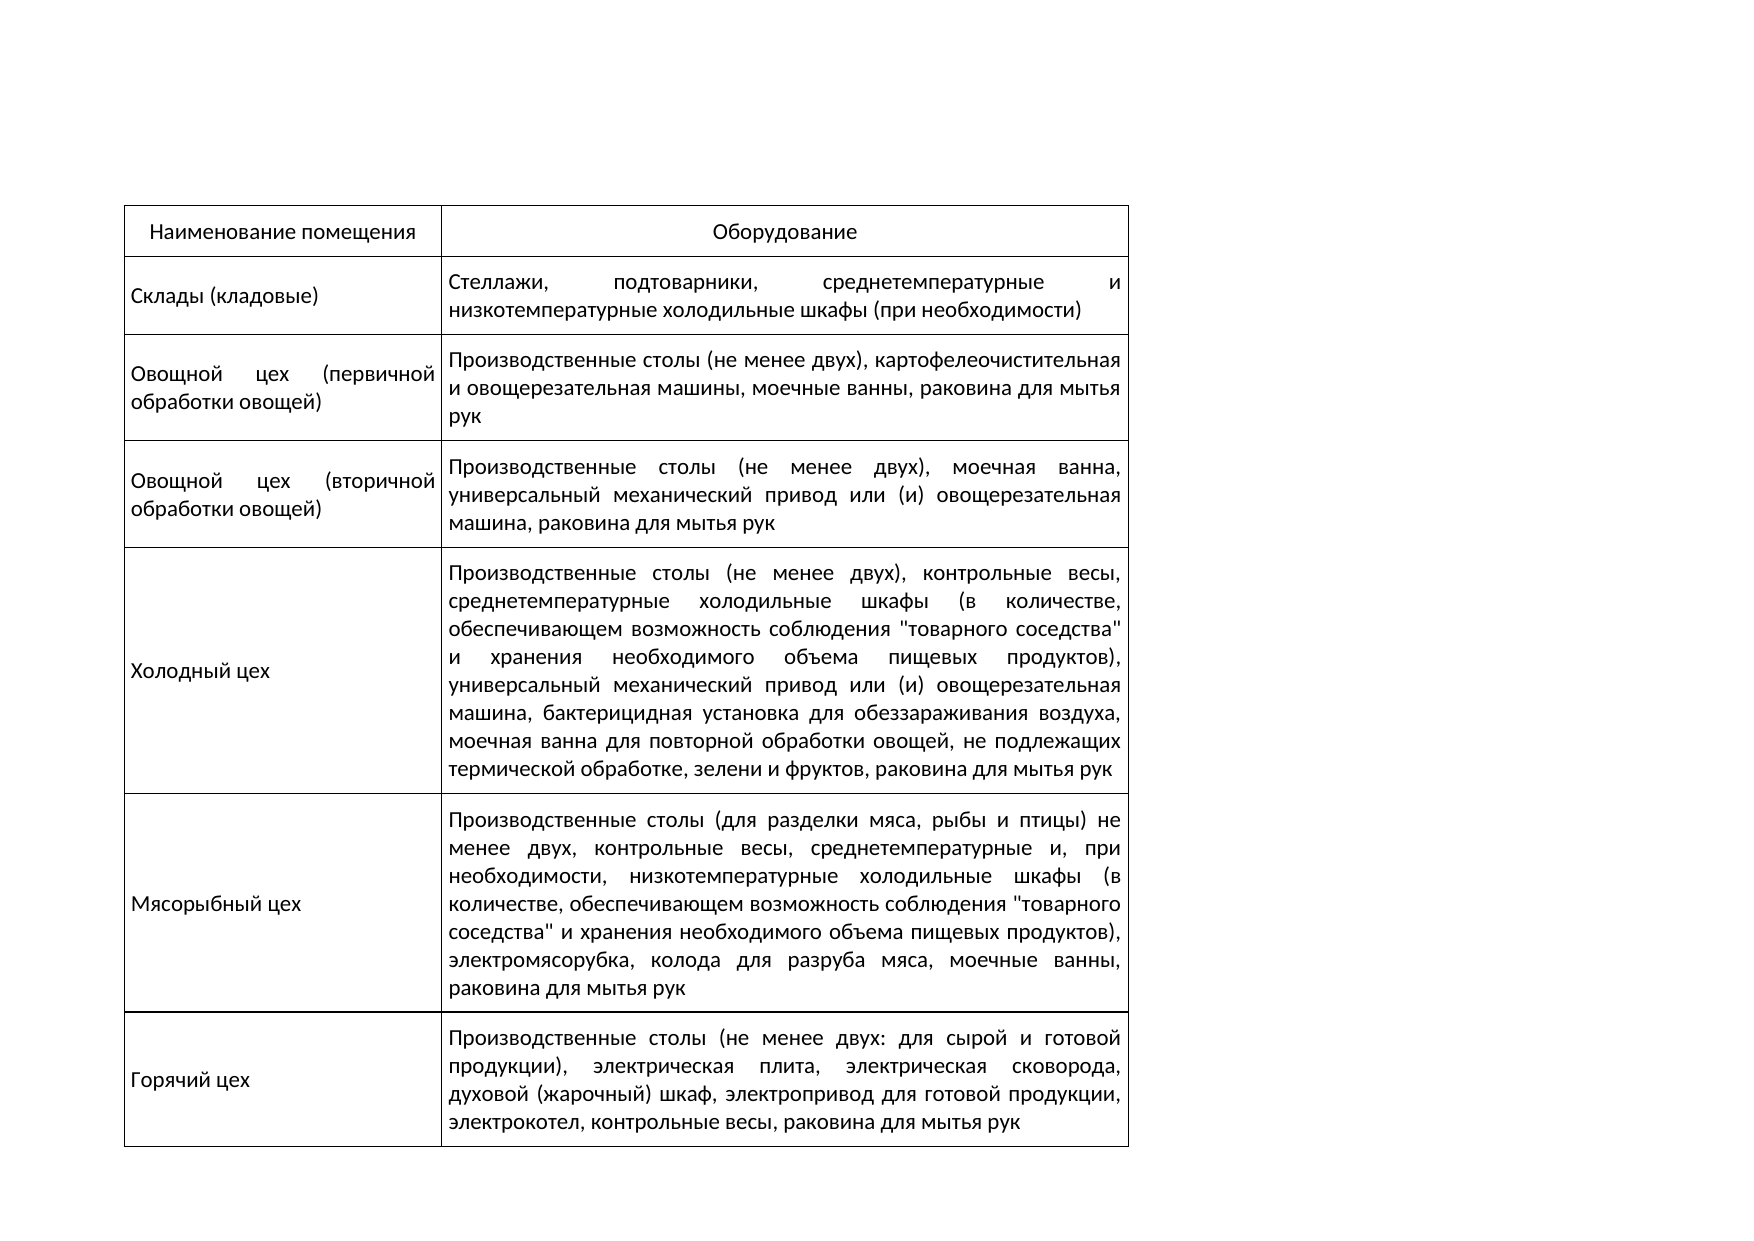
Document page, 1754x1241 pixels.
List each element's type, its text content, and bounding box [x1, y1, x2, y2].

table_cell Мясорыбный цех [125, 794, 441, 1011]
table_cell Стеллажи, подтоварники, среднетемпературные и низкотемпературные холодильные шкафы (при необходимости) [442, 257, 1128, 334]
table_cell Склады (кладовые) [125, 257, 441, 334]
table_cell Горячий цех [125, 1013, 441, 1146]
table_cell Производственные столы (не менее двух), контрольные весы, среднетемпературные холодильные шкафы (в количестве, обеспечивающем возможность соблюдения "товарного соседства" и хранения необходимого объема пищевых продуктов), универсальный механический привод или (и) овощерезательная машина, бактерицидная установка для обеззараживания воздуха, моечная ванна для повторной обработки овощей, не подлежащих термической обработке, зелени и фруктов, раковина для мытья рук [442, 548, 1128, 793]
table_cell Производственные столы (не менее двух), моечная ванна, универсальный механический привод или (и) овощерезательная машина, раковина для мытья рук [442, 441, 1128, 547]
table_cell Производственные столы (для разделки мяса, рыбы и птицы) не менее двух, контрольные весы, среднетемпературные и, при необходимости, низкотемпературные холодильные шкафы (в количестве, обеспечивающем возможность соблюдения "товарного соседства" и хранения необходимого объема пищевых продуктов), электромясорубка, колода для разруба мяса, моечные ванны, раковина для мытья рук [442, 794, 1128, 1011]
table_cell Овощной цех (первичной обработки овощей) [125, 335, 441, 440]
table_cell Производственные столы (не менее двух: для сырой и готовой продукции), электрическая плита, электрическая сковорода, духовой (жарочный) шкаф, электропривод для готовой продукции, электрокотел, контрольные весы, раковина для мытья рук [442, 1013, 1128, 1146]
table_header Оборудование [442, 206, 1128, 256]
table_cell Овощной цех (вторичной обработки овощей) [125, 441, 441, 547]
table_cell Холодный цех [125, 548, 441, 793]
table_cell Производственные столы (не менее двух), картофелеочистительная и овощерезательная машины, моечные ванны, раковина для мытья рук [442, 335, 1128, 440]
table_header Наименование помещения [125, 206, 441, 256]
